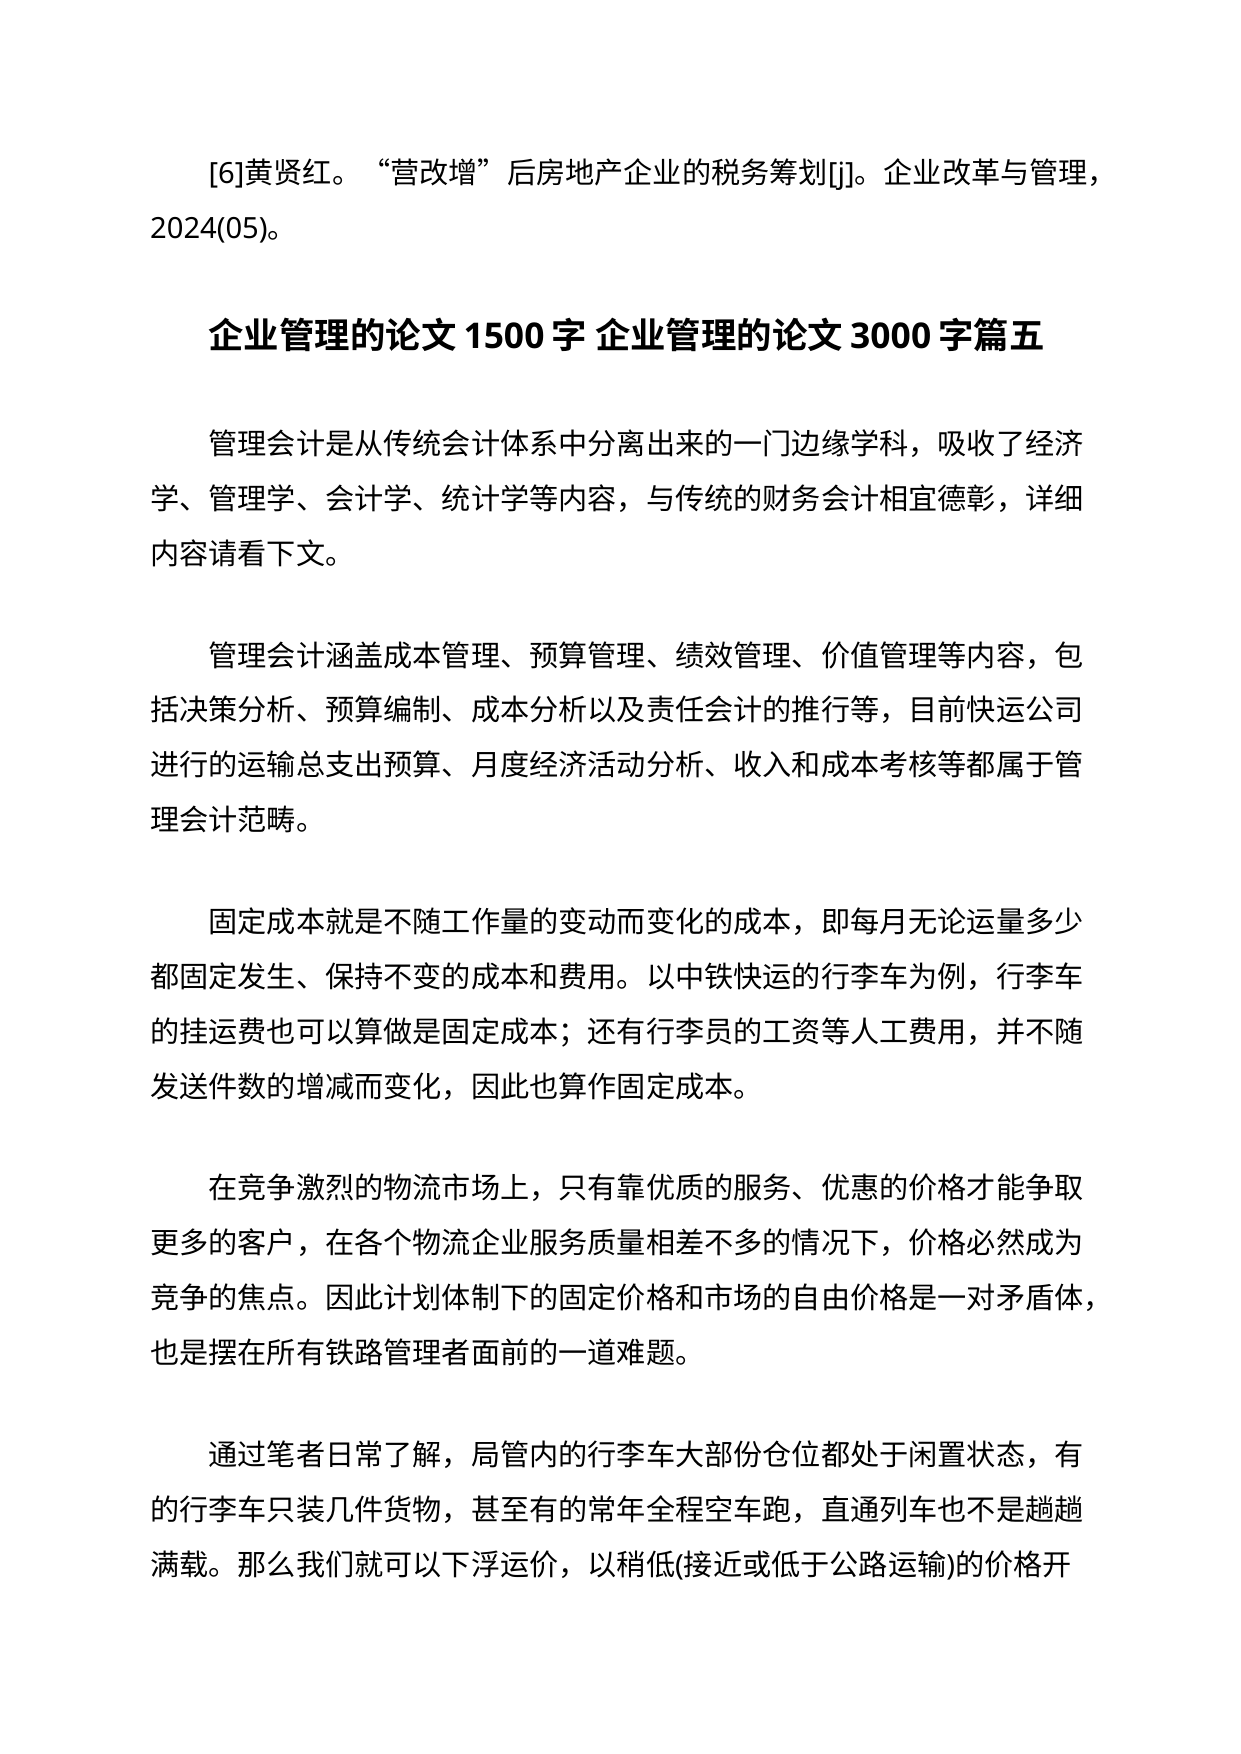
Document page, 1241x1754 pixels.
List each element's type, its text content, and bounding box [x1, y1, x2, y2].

text 企业管理的论文1500字 企业管理的论文3000字篇五 [150, 307, 1090, 358]
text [150, 1431, 1090, 1584]
text 固定成本就是不随工作量的变动而变化的成本，即每月无论运量多少都固定发生、保持不变的成本和费用。以中铁快运的行李车为例，行李车的挂运费也可以算做是固定成本；还有行李员的工资等人工费用，并不随发送件数的增减而变化，因此也算作固定成本。 [150, 898, 1090, 1106]
text 管理会计是从传统会计体系中分离出来的一门边缘学科，吸收了经济学、管理学、会计学、统计学等内容，与传统的财务会计相宜德彰，详细内容请看下文。 [150, 421, 1090, 573]
text [6]黄贤红。“营改增”后房地产企业的税务筹划[j]。企业改革与管理，2024(05)。 [150, 150, 1090, 247]
text 管理会计涵盖成本管理、预算管理、绩效管理、价值管理等内容，包括决策分析、预算编制、成本分析以及责任会计的推行等，目前快运公司进行的运输总支出预算、月度经济活动分析、收入和成本考核等都属于管理会计范畴。 [150, 632, 1090, 839]
text 在竞争激烈的物流市场上，只有靠优质的服务、优惠的价格才能争取更多的客户，在各个物流企业服务质量相差不多的情况下，价格必然成为竞争的焦点。因此计划体制下的固定价格和市场的自由价格是一对矛盾体，也是摆在所有铁路管理者面前的一道难题。 [150, 1165, 1090, 1372]
